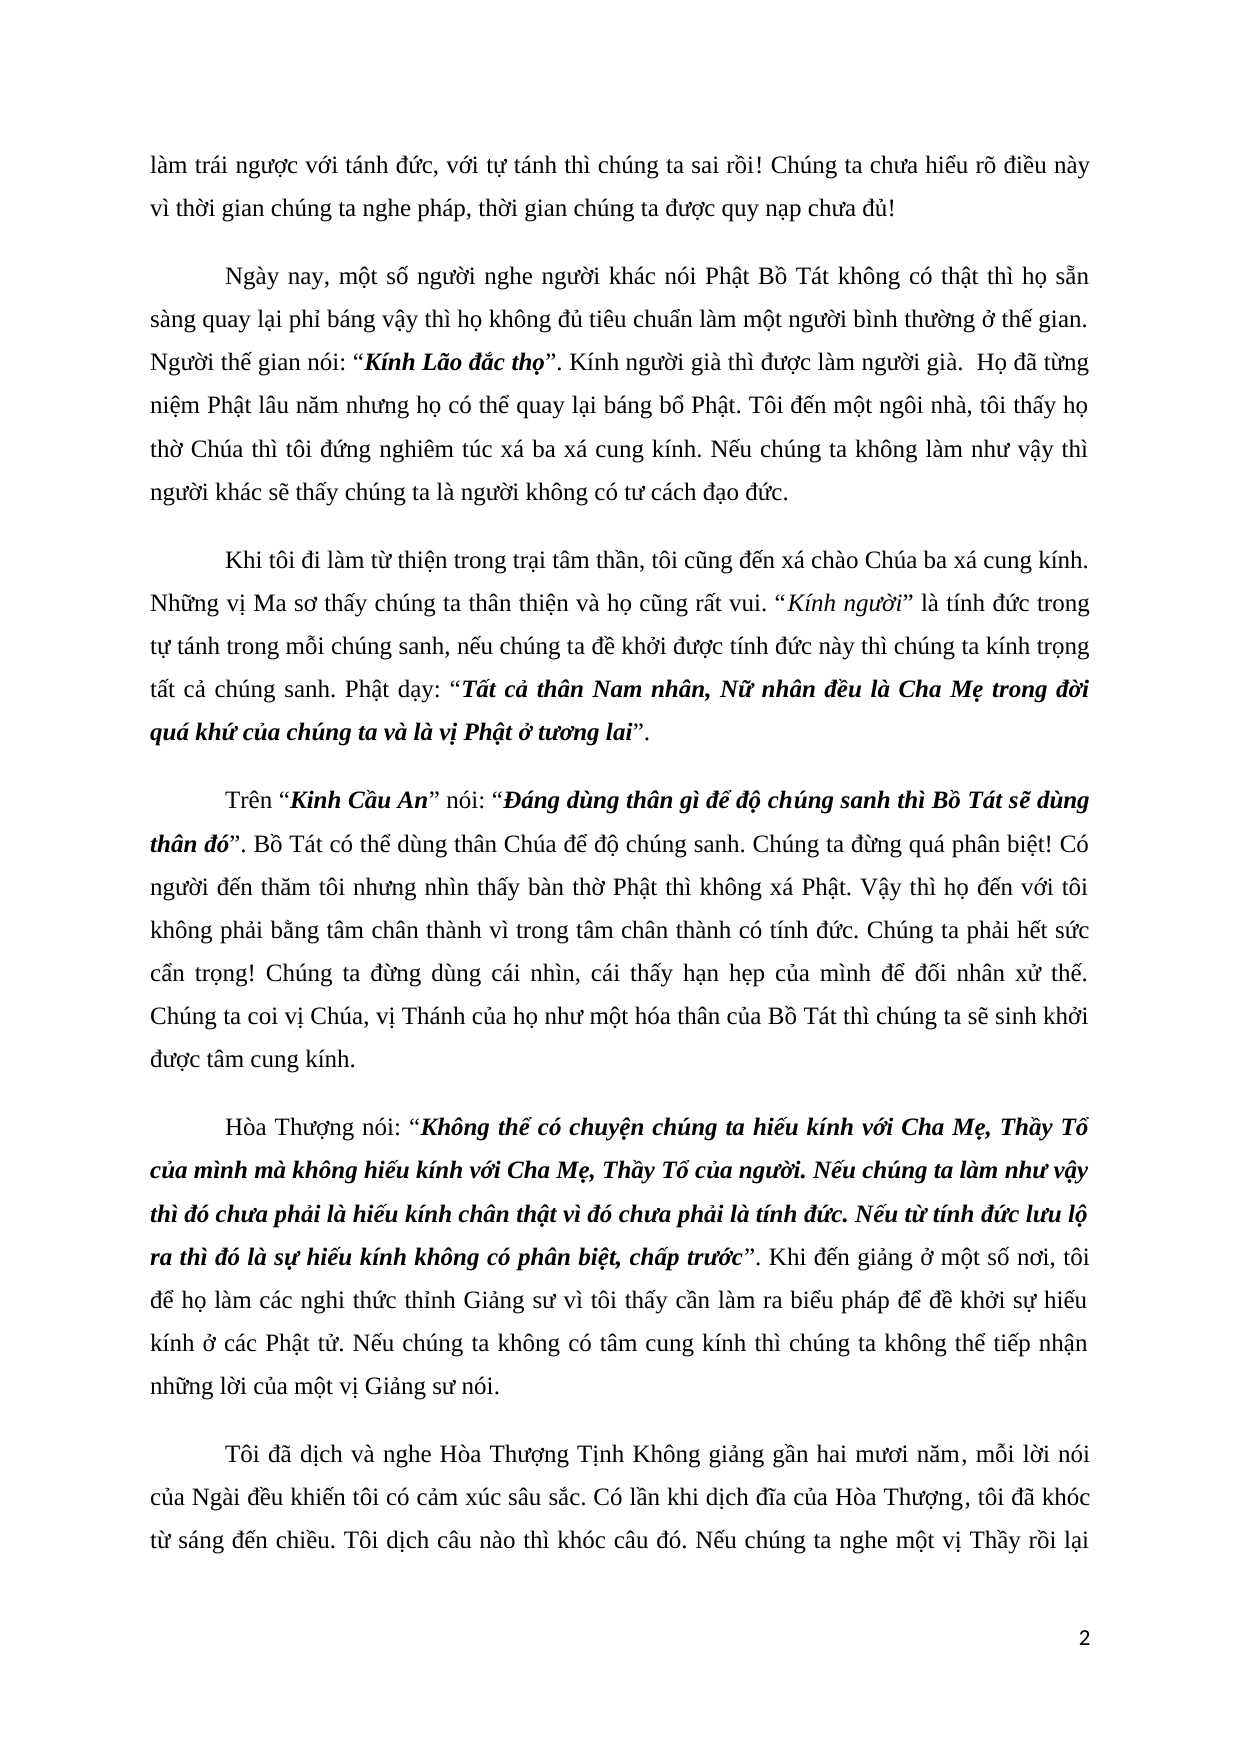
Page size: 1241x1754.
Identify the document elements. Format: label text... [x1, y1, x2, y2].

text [150, 150, 1090, 222]
text Hòa Thượng nói: “Không thể có chuyện chúng ta hiếu kính với Cha Mẹ, Thầy Tổ của mình mà không hiếu kính với Cha Mẹ, Thầy Tổ của người. Nếu chúng ta làm như vậy thì đó chưa phải là hiếu kính chân thật vì đó chưa phải là tính đức. Nếu từ tính đức lưu lộ ra thì đó là sự hiếu kính không có phân biệt, chấp trước”. Khi đến giảng ở một số nơi, tôi để họ làm các nghi thức thỉnh Giảng sư vì tôi thấy cần làm ra biểu pháp để đề khởi sự hiếu kính ở các Phật tử. Nếu chúng ta không có tâm cung kính thì chúng ta không thể tiếp nhận những lời của một vị Giảng sư nói. [150, 1112, 1090, 1400]
text Trên “Kinh Cầu An” nói: “Đáng dùng thân gì để độ chúng sanh thì Bồ Tát sẽ dùng thân đó”. Bồ Tát có thể dùng thân Chúa để độ chúng sanh. Chúng ta đừng quá phân biệt! Có người đến thăm tôi nhưng nhìn thấy bàn thờ Phật thì không xá Phật. Vậy thì họ đến với tôi không phải bằng tâm chân thành vì trong tâm chân thành có tính đức. Chúng ta phải hết sức cẩn trọng! Chúng ta đừng dùng cái nhìn, cái thấy hạn hẹp của mình để đối nhân xử thế. Chúng ta coi vị Chúa, vị Thánh của họ như một hóa thân của Bồ Tát thì chúng ta sẽ sinh khởi được tâm cung kính. [150, 786, 1090, 1073]
text Ngày nay, một số người nghe người khác nói Phật Bồ Tát không có thật thì họ sẵn sàng quay lại phỉ báng vậy thì họ không đủ tiêu chuẩn làm một người bình thường ở thế gian. Người thế gian nói: “Kính Lão đắc thọ”. Kính người già thì được làm người già. Họ đã từng niệm Phật lâu năm nhưng họ có thể quay lại báng bổ Phật. Tôi đến một ngôi nhà, tôi thấy họ thờ Chúa thì tôi đứng nghiêm túc xá ba xá cung kính. Nếu chúng ta không làm như vậy thì người khác sẽ thấy chúng ta là người không có tư cách đạo đức. [150, 261, 1090, 506]
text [150, 1439, 1090, 1554]
text Khi tôi đi làm từ thiện trong trại tâm thần, tôi cũng đến xá chào Chúa ba xá cung kính. Những vị Ma sơ thấy chúng ta thân thiện và họ cũng rất vui. “Kính người” là tính đức trong tự tánh trong mỗi chúng sanh, nếu chúng ta đề khởi được tính đức này thì chúng ta kính trọng tất cả chúng sanh. Phật dạy: “Tất cả thân Nam nhân, Nữ nhân đều là Cha Mẹ trong đời quá khứ của chúng ta và là vị Phật ở tương lai”. [150, 545, 1090, 746]
